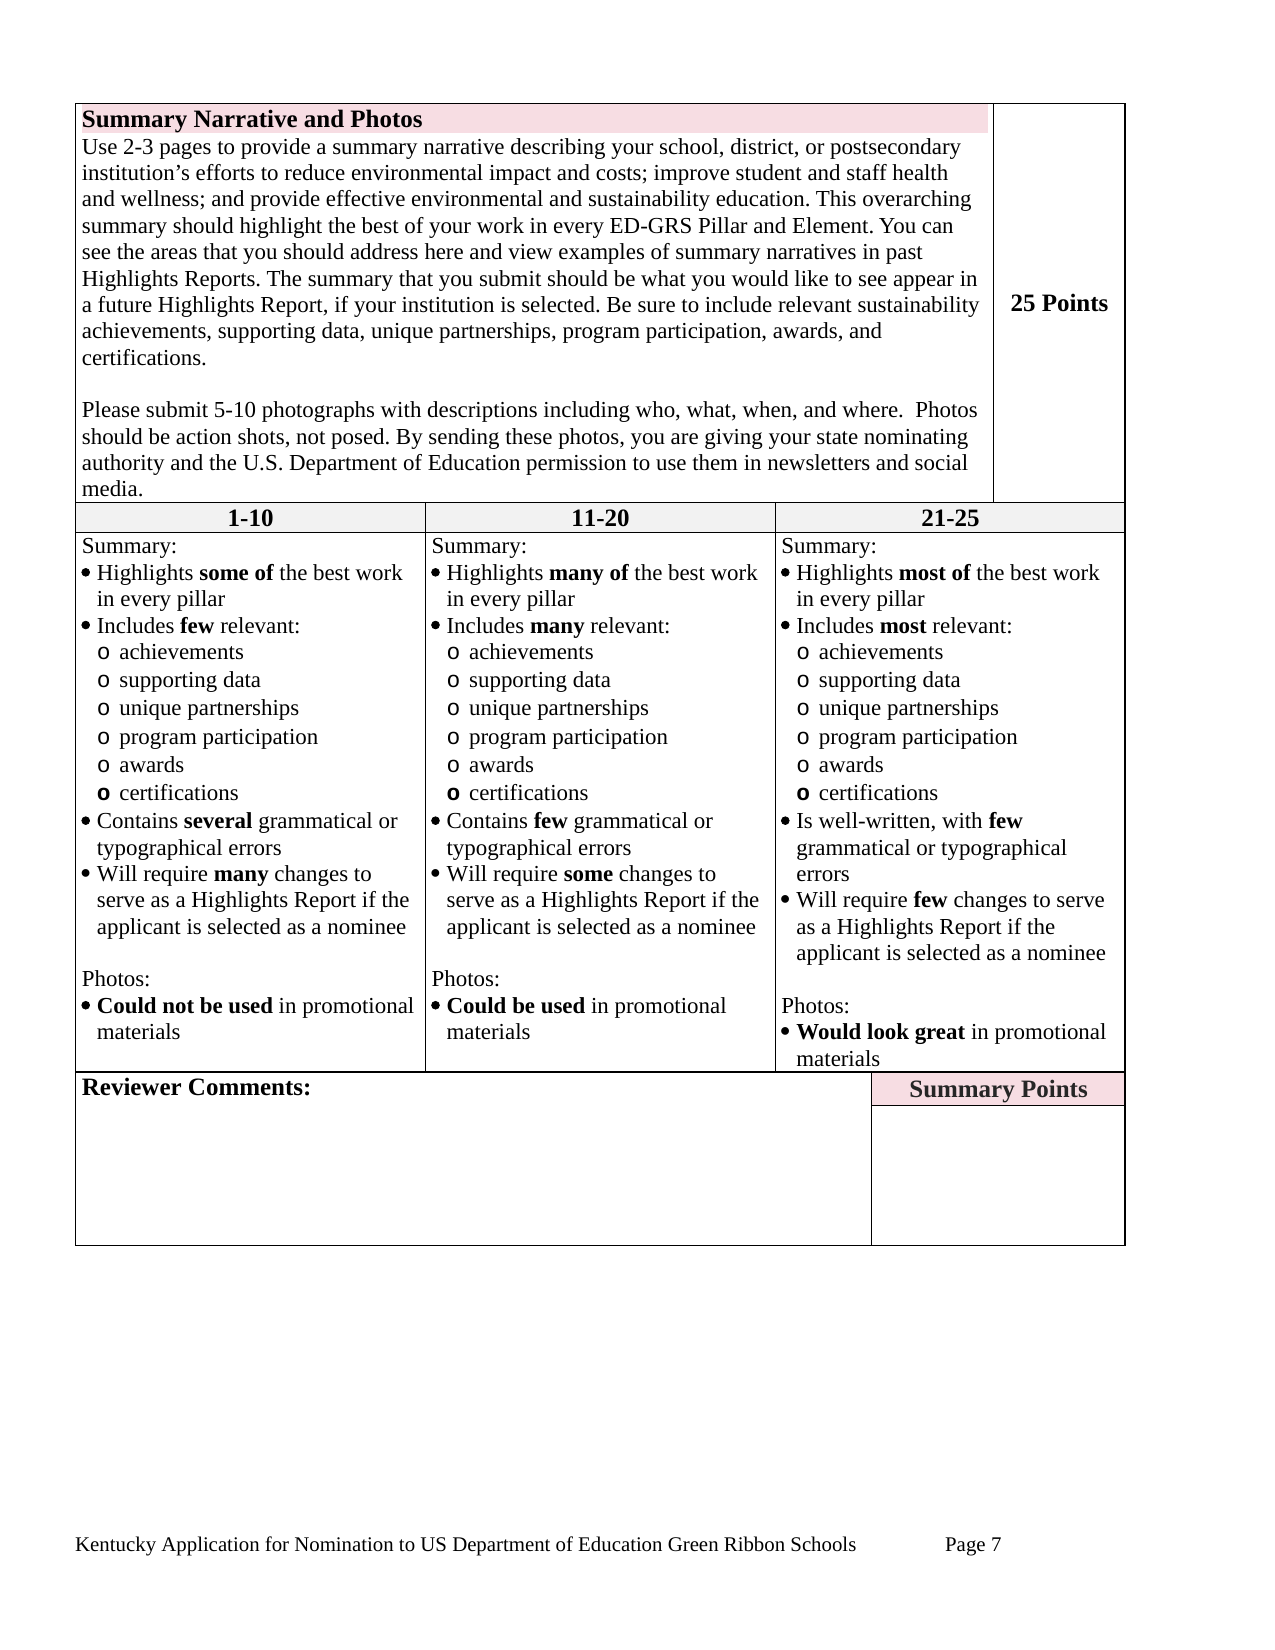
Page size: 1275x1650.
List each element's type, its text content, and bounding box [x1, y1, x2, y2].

table_cell Summary: Highlights many of the best work in every pillar Includes many relevant: achievements supporting data unique partnerships program participation awards certifications Contains few grammatical or typographical errors Will require some changes to serve as a Highlights Report if the applicant is selected as a nominee Photos: Could be used in promotional materials [426, 533, 775, 1071]
table_cell Summary: Highlights some of the best work in every pillar Includes few relevant: achievements supporting data unique partnerships program participation awards certifications Contains several grammatical or typographical errors Will require many changes to serve as a Highlights Report if the applicant is selected as a nominee Photos: Could not be used in promotional materials [76, 533, 425, 1071]
table_cell 1-10 [76, 503, 425, 532]
table_cell Summary Points [872, 1073, 1124, 1105]
table_header 25 Points [994, 104, 1124, 502]
table_cell Reviewer Comments: [76, 1073, 871, 1245]
table_header Summary Narrative and Photos Use 2-3 pages to provide a summary narrative describing your school, district, or postsecondary institution’s efforts to reduce environmental impact and costs; improve student and staff health and wellness; and provide effective environmental and sustainability education. This overarching summary should highlight the best of your work in every ED-GRS Pillar and Element. You can see the areas that you should address here and view examples of summary narratives in past Highlights Reports. The summary that you submit should be what you would like to see appear in a future Highlights Report, if your institution is selected. Be sure to include relevant sustainability achievements, supporting data, unique partnerships, program participation, awards, and certifications. Please submit 5-10 photographs with descriptions including who, what, when, and where. Photos should be action shots, not posed. By sending these photos, you are giving your state nominating authority and the U.S. Department of Education permission to use them in newsletters and social media. [76, 104, 993, 502]
table_cell 11-20 [426, 503, 775, 532]
table_cell 21-25 [776, 503, 1124, 532]
table_cell [872, 1106, 1124, 1245]
table_cell Summary: Highlights most of the best work in every pillar Includes most relevant: achievements supporting data unique partnerships program participation awards certifications Is well-written, with few grammatical or typographical errors Will require few changes to serve as a Highlights Report if the applicant is selected as a nominee Photos: Would look great in promotional materials [776, 533, 1124, 1071]
